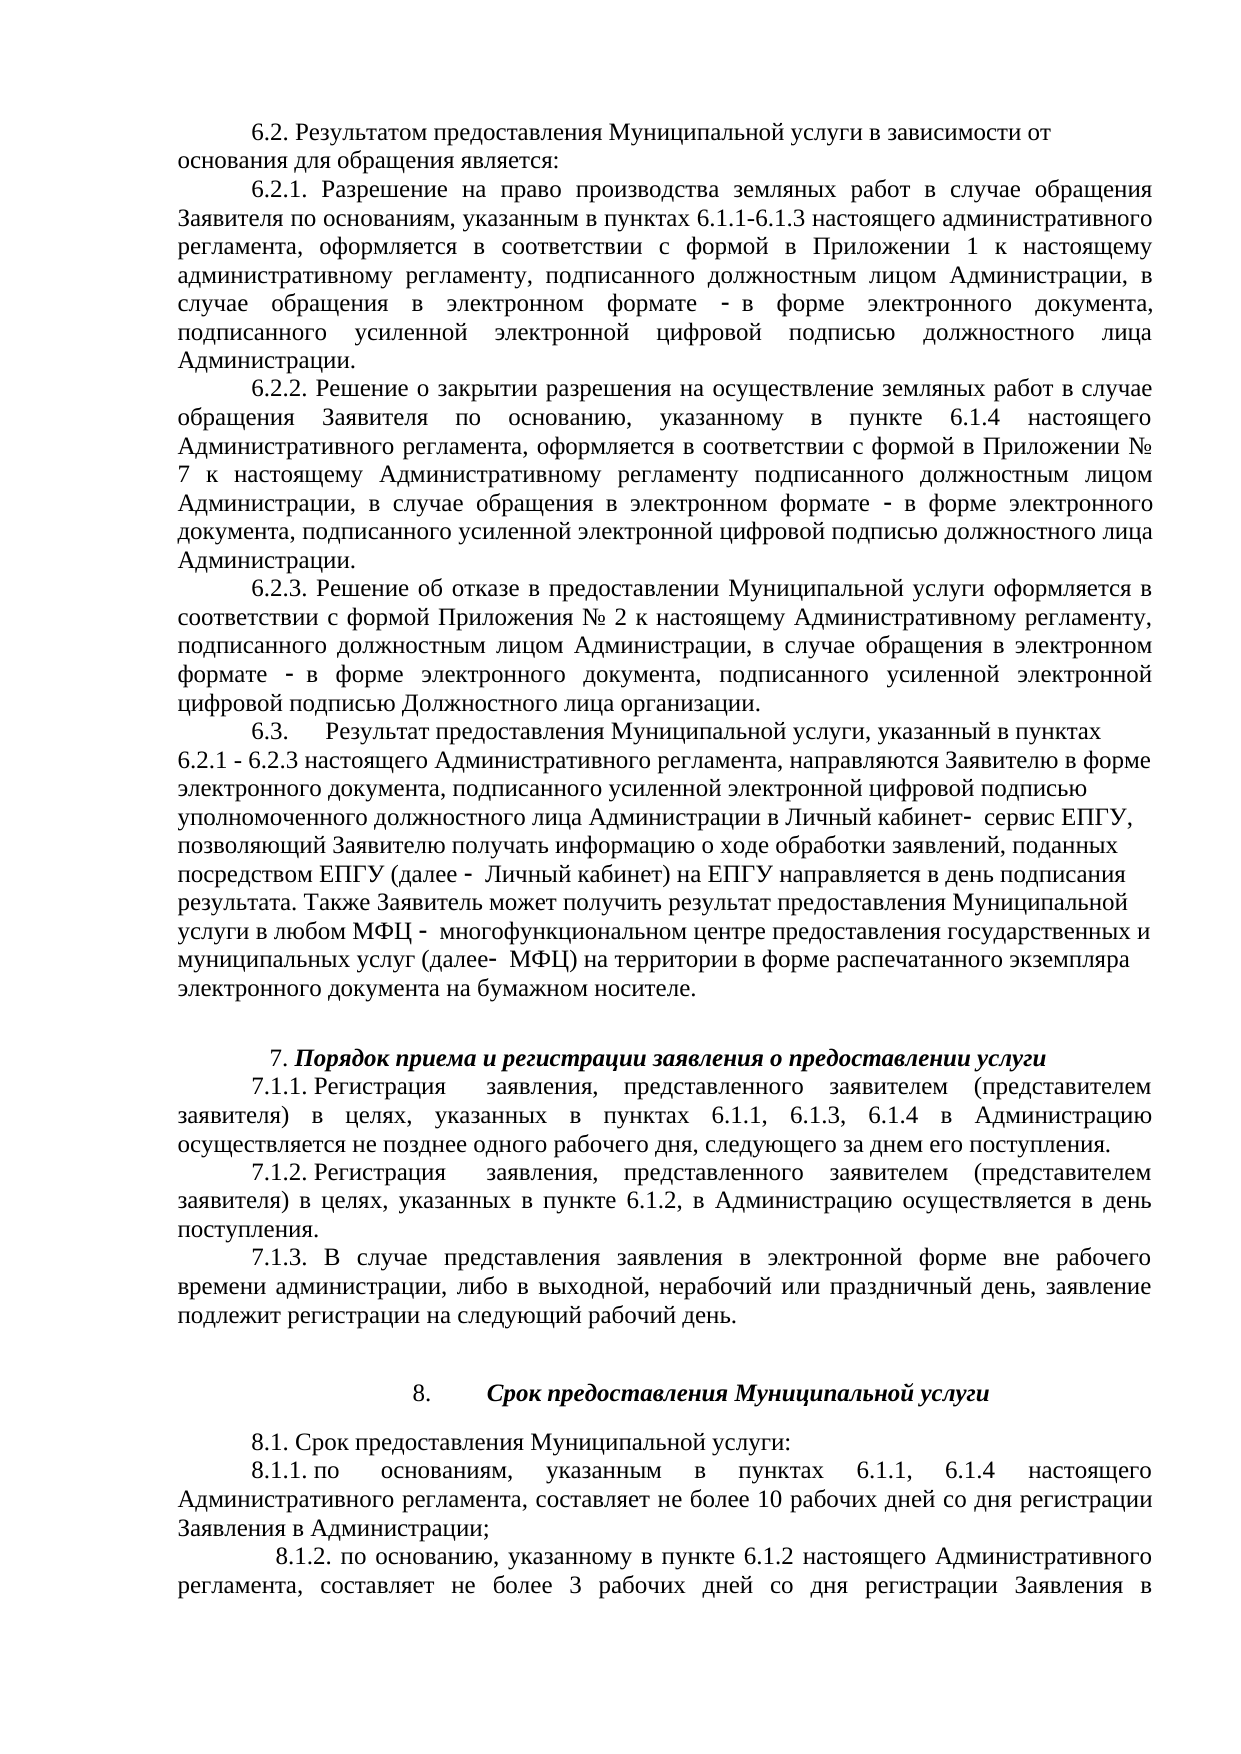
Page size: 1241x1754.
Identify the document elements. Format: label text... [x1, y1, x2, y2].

text 8. Срок предоставления Муниципальной услуги [412, 1378, 1154, 1407]
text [177, 1541, 1153, 1598]
text 7. Порядок приема и регистрации заявления о предоставлении услуги [269, 1044, 1154, 1072]
text 7.1.1. Регистрация заявления, представленного заявителем (представителем заявителя) в целях, указанных в пунктах 6.1.1, 6.1.3, 6.1.4 в Администрацию осуществляется не позднее одного рабочего дня, следующего за днем его поступления. [177, 1072, 1153, 1157]
text 6.3. Результат предоставления Муниципальной услуги, указанный в пунктах 6.2.1 - 6.2.3 настоящего Административного регламента, направляются Заявителю в форме электронного документа, подписанного усиленной электронной цифровой подписью уполномоченного должностного лица Администрации в Личный кабинетсервис ЕПГУ, позволяющий Заявителю получать информацию о ходе обработки заявлений, поданных посредством ЕПГУ (далее Личный кабинет) на ЕПГУ направляется в день подписания результата. Также Заявитель может получить результат предоставления Муниципальной услуги в любом МФЦ многофункциональном центре предоставления государственных и муниципальных услуг (далееМФЦ) на территории в форме распечатанного экземпляра электронного документа на бумажном носителе. [177, 717, 1158, 1002]
text 7.1.2. Регистрация заявления, представленного заявителем (представителем заявителя) в целях, указанных в пункте 6.1.2, в Администрацию осуществляется в день поступления. [177, 1157, 1153, 1243]
text 8.1.1. по основаниям, указанным в пунктах 6.1.1, 6.1.4 настоящего Административного регламента, составляет не более 10 рабочих дней со дня регистрации Заявления в Администрации; [177, 1456, 1153, 1541]
text 6.2. Результатом предоставления Муниципальной услуги в зависимости от основания для обращения является: [177, 117, 1158, 174]
text 6.2.1. Разрешение на право производства земляных работ в случае обращения Заявителя по основаниям, указанным в пунктах 6.1.1-6.1.3 настоящего административного регламента, оформляется в соответствии с формой в Приложении 1 к настоящему административному регламенту, подписанного должностным лицом Администрации, в случае обращения в электронном формате в форме электронного документа, подписанного усиленной электронной цифровой подписью должностного лица Администрации. [177, 174, 1154, 374]
text 8.1. Срок предоставления Муниципальной услуги: [251, 1427, 1154, 1456]
text 6.2.2. Решение о закрытии разрешения на осуществление земляных работ в случае обращения Заявителя по основанию, указанному в пункте 6.1.4 настоящего Административного регламента, оформляется в соответствии с формой в Приложении № 7 к настоящему Административному регламенту подписанного должностным лицом Администрации, в случае обращения в электронном формате в форме электронного документа, подписанного усиленной электронной цифровой подписью должностного лица Администрации. [177, 374, 1153, 574]
text 6.2.3. Решение об отказе в предоставлении Муниципальной услуги оформляется в соответствии с формой Приложения № 2 к настоящему Административному регламенту, подписанного должностным лицом Администрации, в случае обращения в электронном формате в форме электронного документа, подписанного усиленной электронной цифровой подписью Должностного лица организации. [177, 574, 1153, 716]
text 7.1.3. В случае представления заявления в электронной форме вне рабочего времени администрации, либо в выходной, нерабочий или праздничный день, заявление подлежит регистрации на следующий рабочий день. [177, 1243, 1153, 1328]
